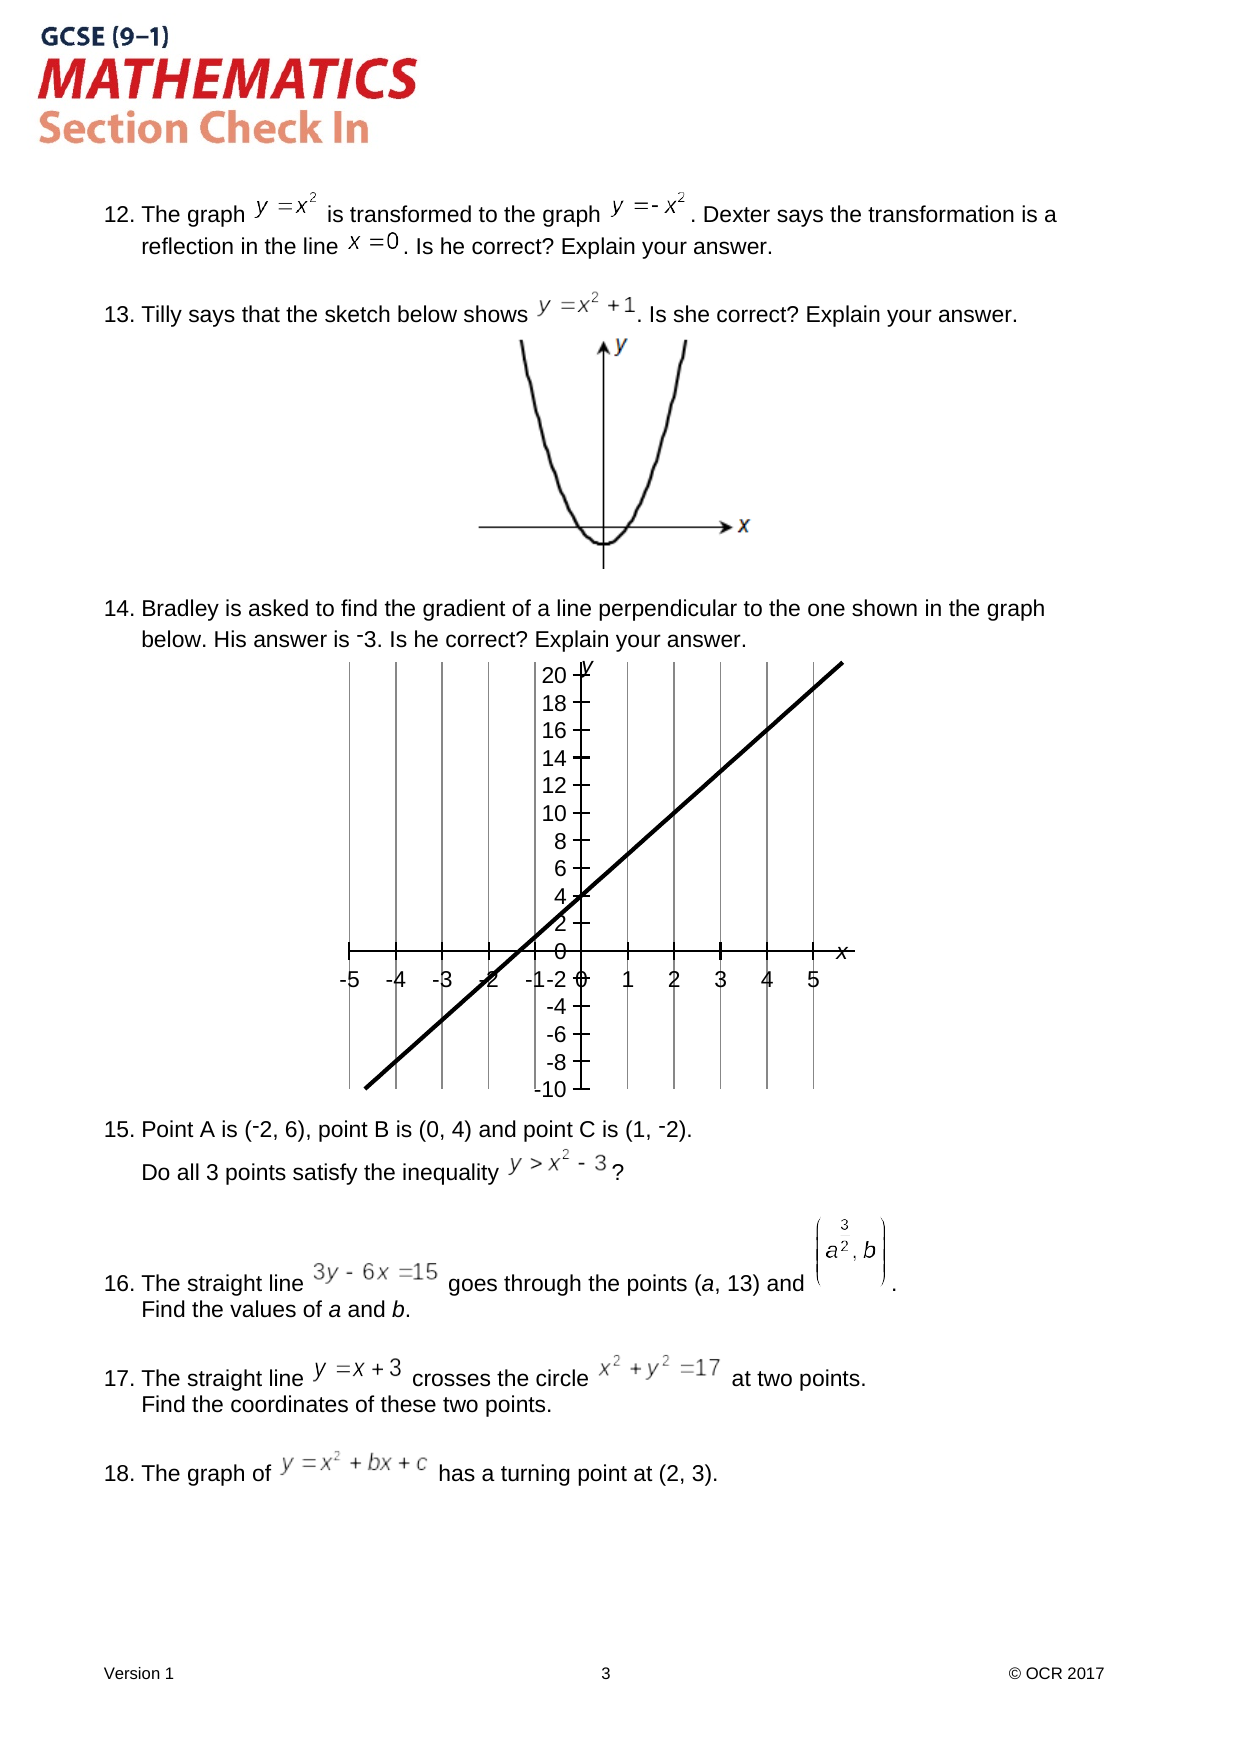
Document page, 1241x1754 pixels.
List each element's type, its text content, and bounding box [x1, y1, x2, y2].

list Tilly says that the sketch below shows . Is she correct? Explain your answer. [103, 285, 1107, 328]
list The graph of has a turning point at (2, 3). [103, 1444, 1107, 1486]
picture [478, 327, 760, 569]
text Find the coordinates of these two points. [141, 1391, 1107, 1417]
list Point A is (-2, 6), point B is (0, 4) and point C is (1, -2). [103, 1112, 1107, 1143]
picture [0, 0, 1236, 175]
list The graph is transformed to the graph . Dexter says the transformation is a reflection in the line . Is he correct? Explain your answer. [103, 175, 1107, 259]
list The straight line crosses the circle at two points. [103, 1349, 1107, 1391]
list Bradley is asked to find the gradient of a line perpendicular to the one shown in the graph below. His answer is -3. Is he correct? Explain your answer. [103, 595, 1107, 652]
list The straight line goes through the points (a, 13) and . [103, 1211, 1107, 1296]
text Find the values of a and b. [141, 1296, 1107, 1322]
list Do all 3 points satisfy the inequality ? [141, 1143, 1107, 1185]
